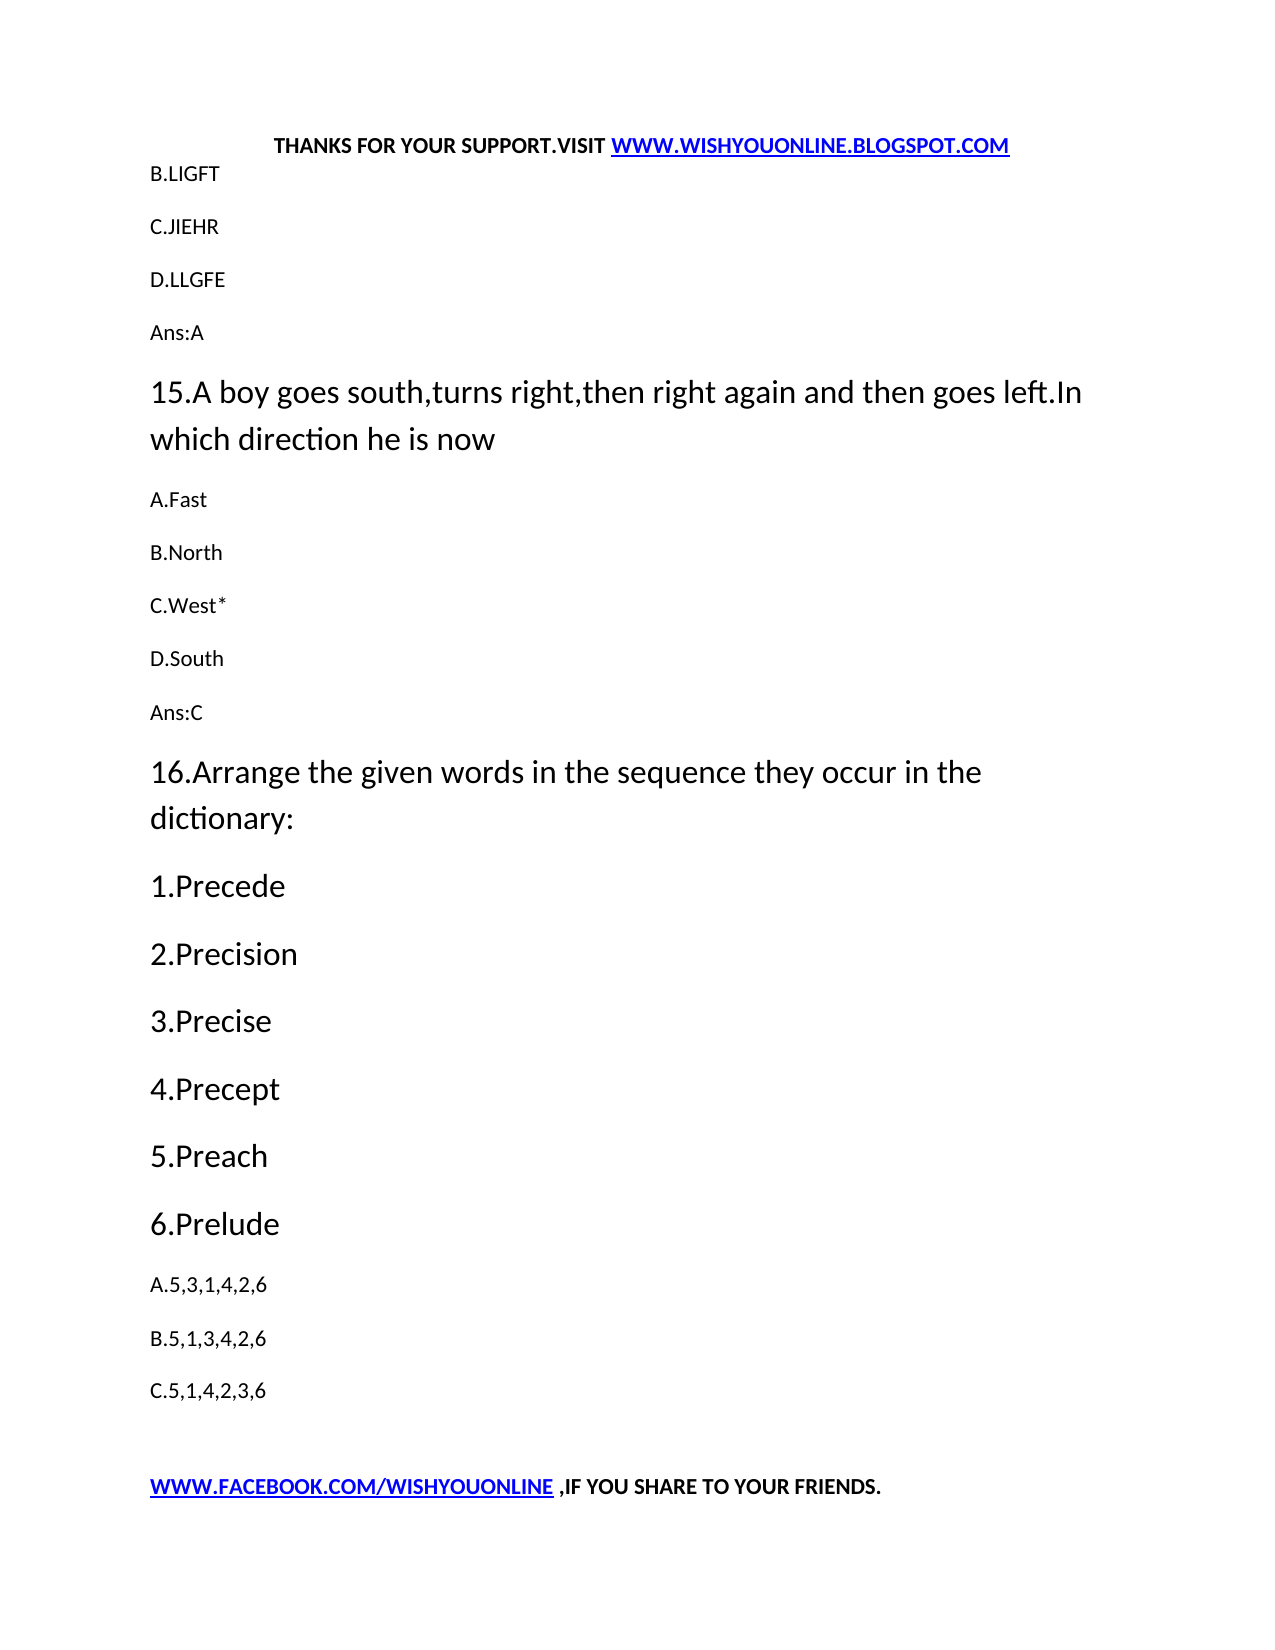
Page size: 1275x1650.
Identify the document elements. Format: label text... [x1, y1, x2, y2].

text 4.Precept [150, 1068, 1125, 1108]
text D.LLGFE [150, 265, 1125, 293]
text C.5,1,4,2,3,6 [150, 1377, 1125, 1405]
text B.North [150, 538, 1125, 567]
text 2.Precision [150, 933, 1125, 973]
text 5.Preach [150, 1135, 1125, 1176]
text D.South [150, 644, 1125, 673]
text 3.Precise [150, 1000, 1125, 1041]
text 16.Arrange the given words in the sequence they occur in the dictionary: [150, 751, 1125, 838]
text 15.A boy goes south,turns right,then right again and then goes left.In which direction he is now [150, 371, 1125, 459]
text 1.Precede [150, 865, 1125, 906]
text C.West* [150, 592, 1125, 619]
text Ans:A [150, 318, 1125, 346]
text B.LIGFT [150, 159, 1125, 187]
text C.JIEHR [150, 212, 1125, 240]
text A.5,3,1,4,2,6 [150, 1271, 1125, 1299]
text A.Fast [150, 486, 1125, 513]
text Ans:C [150, 698, 1125, 726]
text B.5,1,3,4,2,6 [150, 1324, 1125, 1352]
text 6.Prelude [150, 1203, 1125, 1244]
